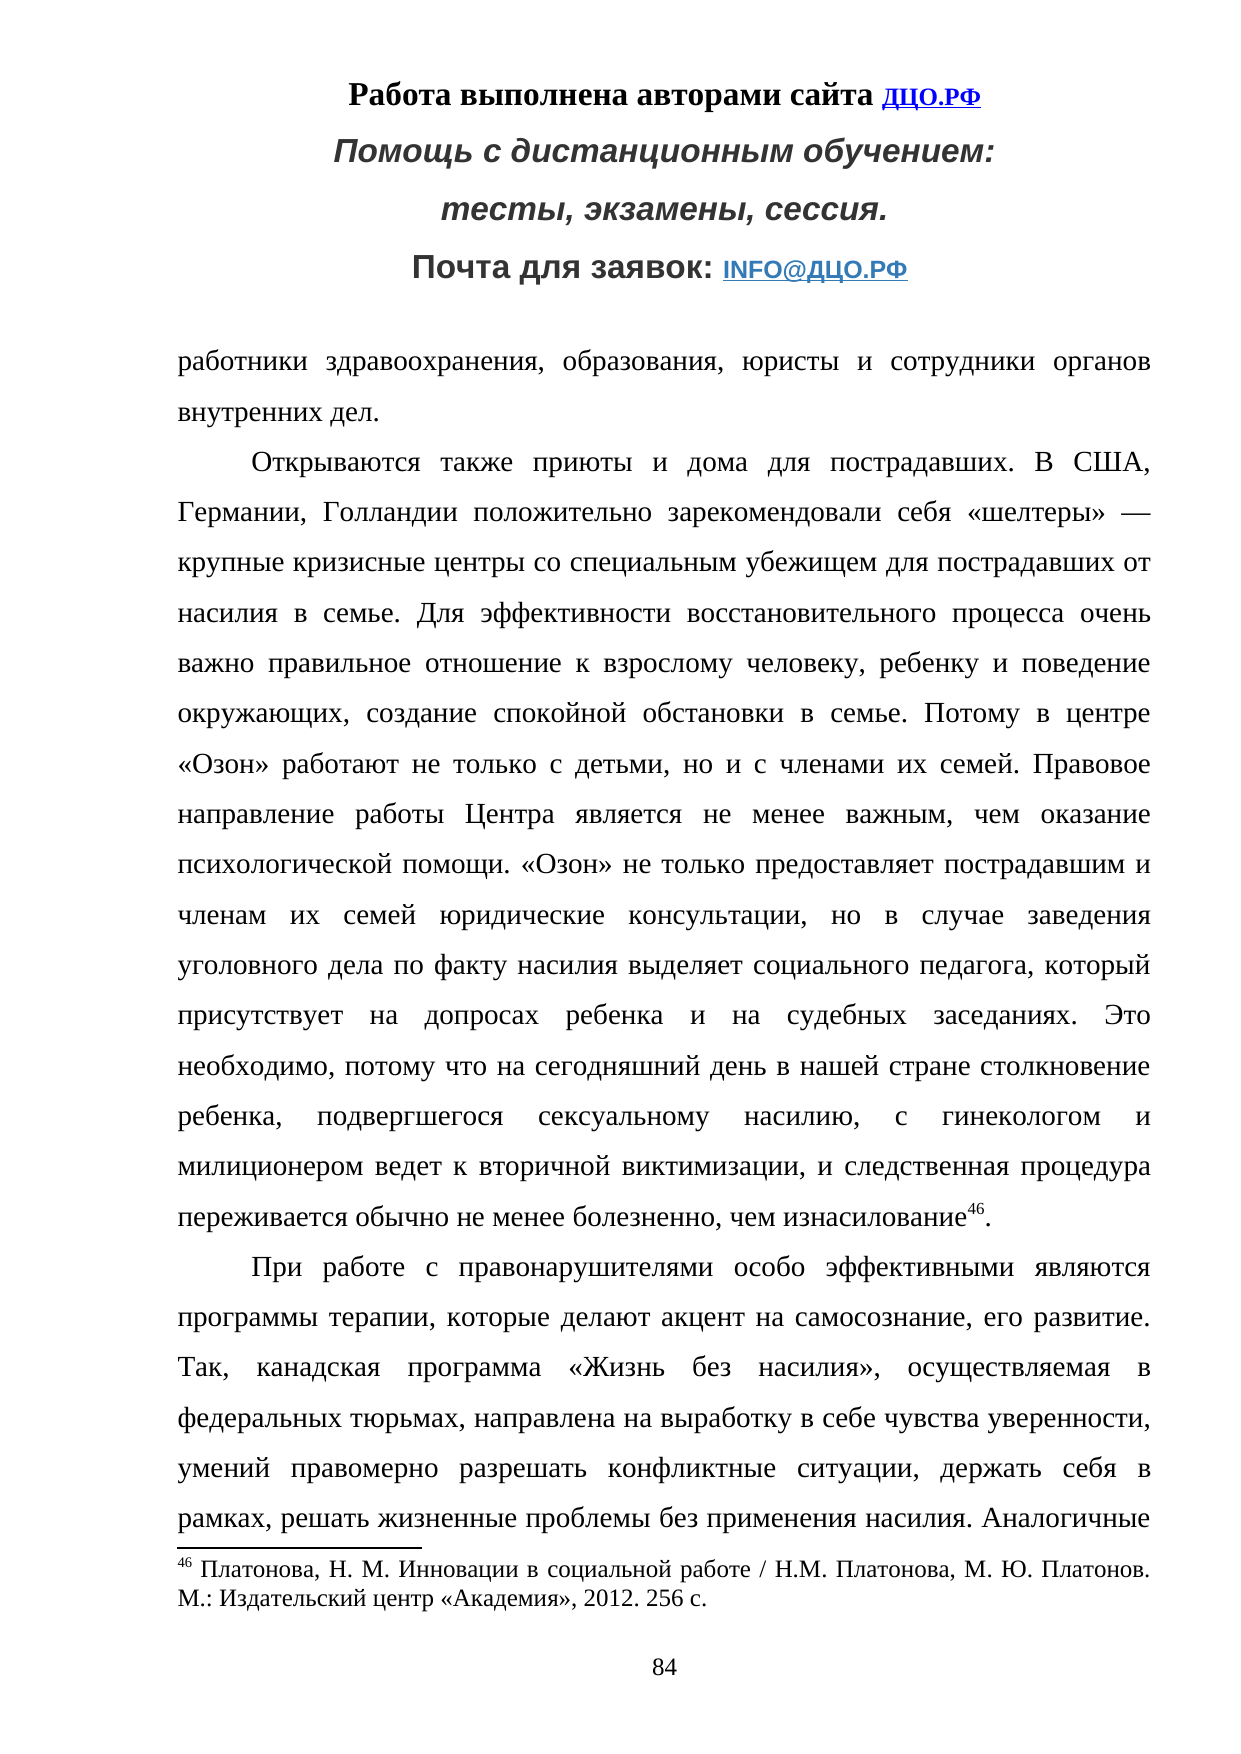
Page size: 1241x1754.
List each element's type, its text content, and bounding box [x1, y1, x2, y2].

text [177, 1249, 1152, 1534]
text Открываются также приюты и дома для пострадавших. В США, Германии, Голландии положительно зарекомендовали себя «шелтеры» — крупные кризисные центры со специальным убежищем для пострадавших от насилия в семье. Для эффективности восстановительного процесса очень важно правильное отношение к взрослому человеку, ребенку и поведение окружающих, создание спокойной обстановки в семье. Потому в центре «Озон» работают не только с детьми, но и с членами их семей. Правовое направление работы Центра является не менее важным, чем оказание психологической помощи. «Озон» не только предоставляет пострадавшим и членам их семей юридические консультации, но в случае заведения уголовного дела по факту насилия выделяет социального педагога, который присутствует на допросах ребенка и на судебных заседаниях. Это необходимо, потому что на сегодняшний день в нашей стране столкновение ребенка, подвергшегося сексуальному насилию, с гинекологом и милиционером ведет к вторичной виктимизации, и следственная процедура переживается обычно не менее болезненно, чем изнасилование. [177, 444, 1152, 1232]
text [177, 343, 1152, 427]
